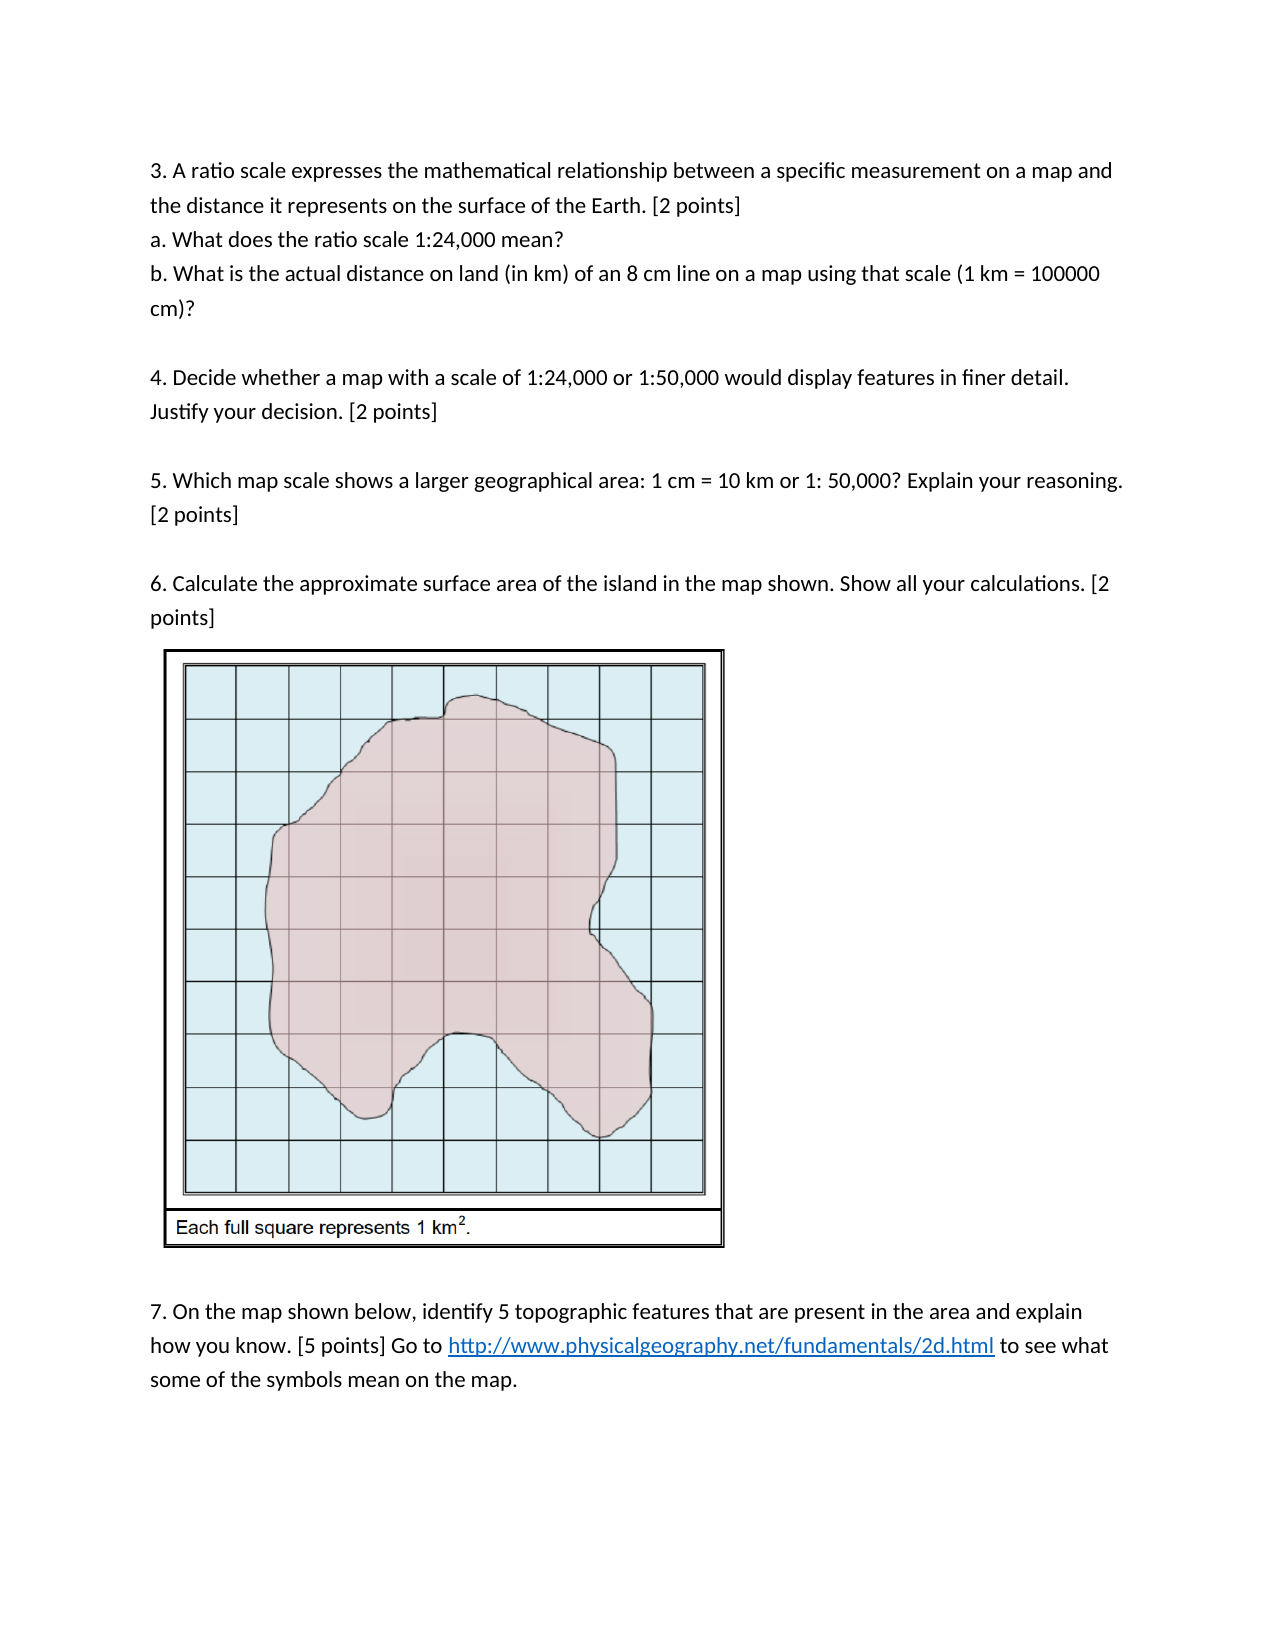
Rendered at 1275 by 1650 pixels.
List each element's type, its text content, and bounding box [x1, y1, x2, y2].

text 7. On the map shown below, identify 5 topographic features that are present in the area and explain how you know. [5 points] Go to http://www.physicalgeography.net/fundamentals/2d.html to see what some of the symbols mean on the map. [150, 1290, 1125, 1393]
text 3. A ratio scale expresses the mathematical relationship between a specific measurement on a map and the distance it represents on the surface of the Earth. [2 points] [150, 150, 1125, 219]
text 5. Which map scale shows a larger geographical area: 1 cm = 10 km or 1: 50,000? Explain your reasoning. [2 points] [150, 459, 1125, 528]
text 6. Calculate the approximate surface area of the island in the map shown. Show all your calculations. [2 points] [150, 562, 1125, 631]
text b. What is the actual distance on land (in km) of an 8 cm line on a map using that scale (1 km = 100000 cm)? [150, 253, 1125, 322]
picture [150, 631, 730, 1256]
text 4. Decide whether a map with a scale of 1:24,000 or 1:50,000 would display features in finer detail. Justify your decision. [2 points] [150, 356, 1125, 425]
text a. What does the ratio scale 1:24,000 mean? [150, 219, 1125, 253]
